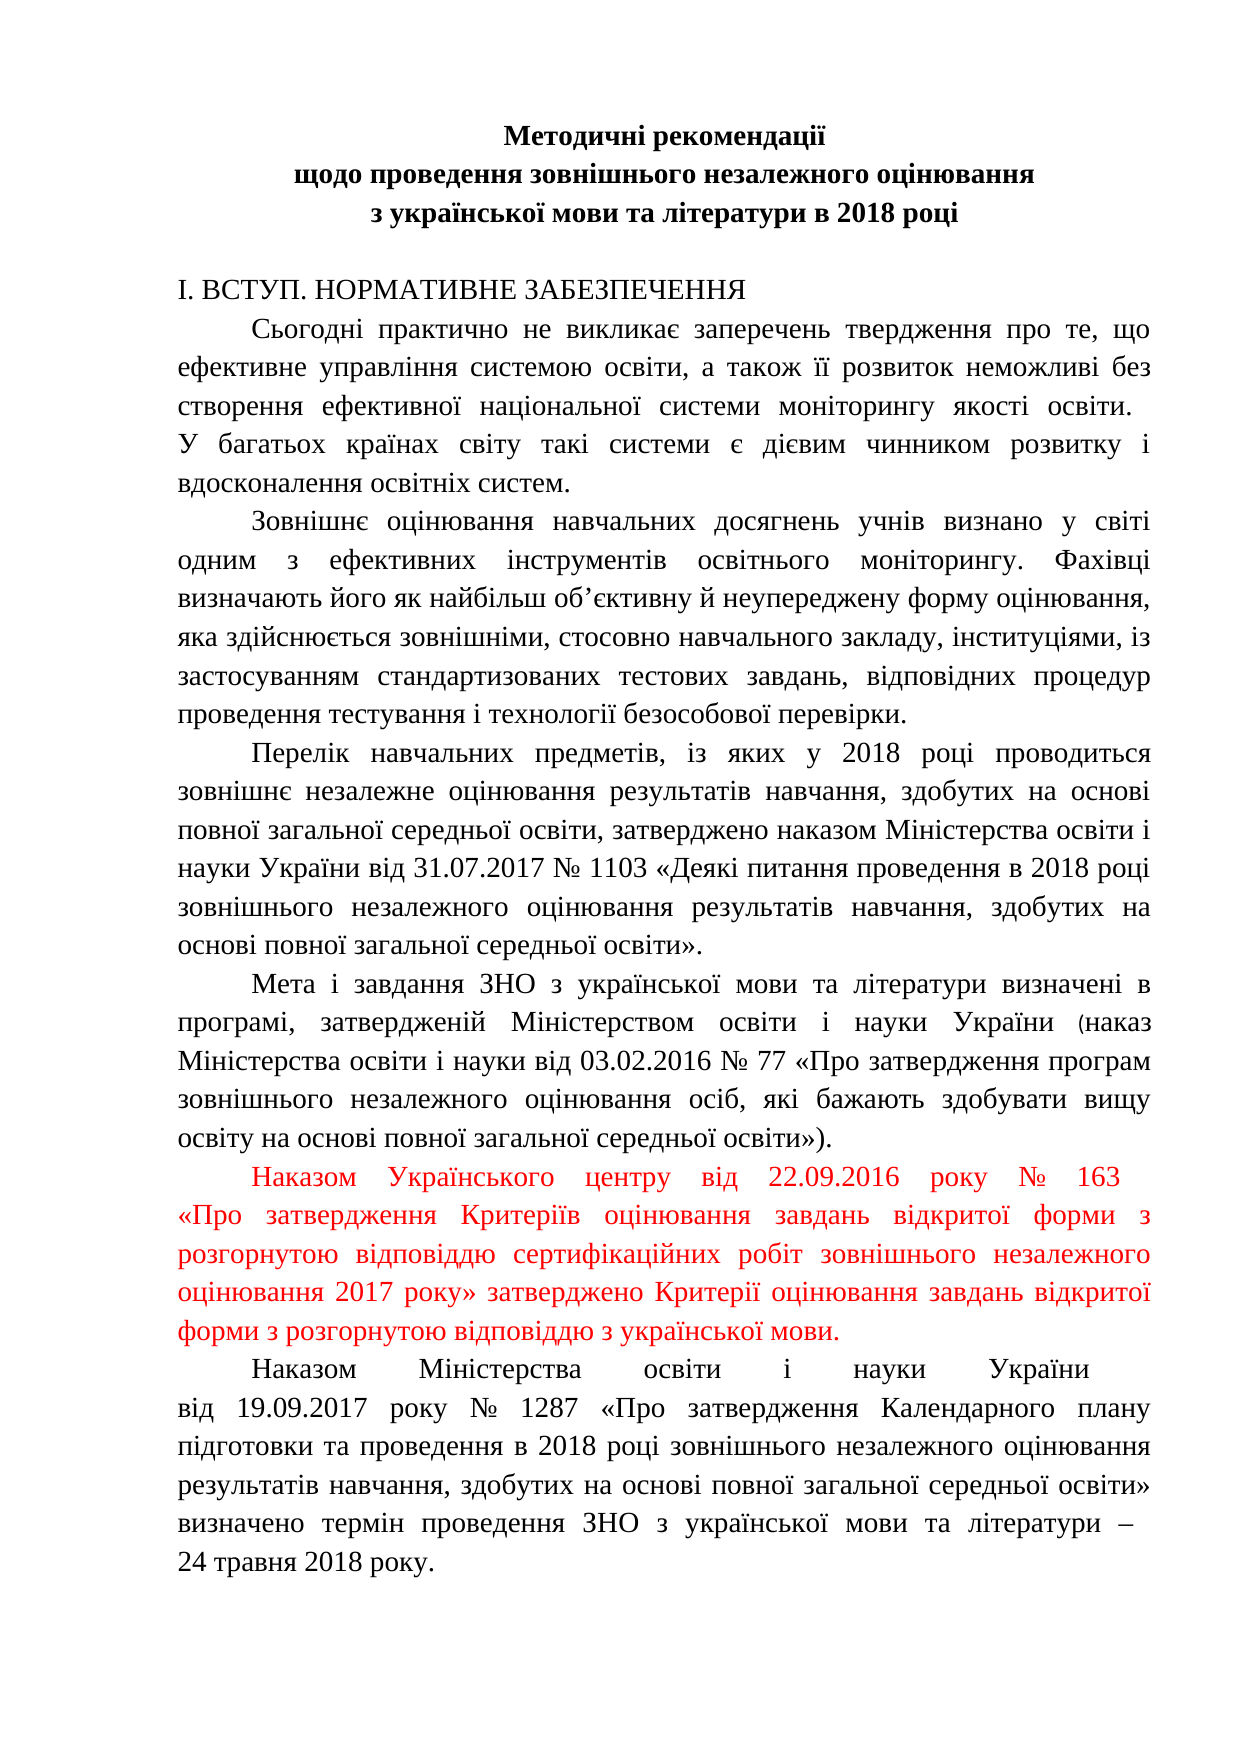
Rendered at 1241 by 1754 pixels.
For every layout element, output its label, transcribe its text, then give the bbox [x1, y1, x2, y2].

text Зовнішнє оцінювання навчальних досягнень учнів визнано у світі одним з ефективних інструментів освітнього моніторингу. Фахівці визначають його як найбільш об’єктивну й неупереджену форму оцінювання, яка здійснюється зовнішніми, стосовно навчального закладу, інституціями, із застосуванням стандартизованих тестових завдань, відповідних процедур проведення тестування і технології безособової перевірки. [177, 503, 1152, 730]
text щодо проведення зовнішнього незалежного оцінювання [177, 157, 1152, 190]
text Наказом Міністерства освіти і науки України від 19.09.2017 року № 1287 «Про затвердження Календарного плану підготовки та проведення в 2018 році зовнішнього незалежного оцінювання результатів навчання, здобутих на основі повної загальної середньої освіти» визначено термін проведення ЗНО з української мови та літератури – 24 травня 2018 року. [177, 1351, 1152, 1578]
text Наказом Українського центру від 22.09.2016 року № 163 «Про затвердження Критеріїв оцінювання завдань відкритої форми з розгорнутою відповіддю сертифікаційних робіт зовнішнього незалежного оцінювання 2017 року» затверджено Критерії оцінювання завдань відкритої форми з розгорнутою відповіддю з української мови. [177, 1159, 1152, 1346]
text з української мови та літератури в 2018 році [177, 195, 1152, 229]
text Методичні рекомендації [177, 118, 1152, 152]
text І. ВСТУП. НОРМАТИВНЕ ЗАБЕЗПЕЧЕННЯ [177, 272, 1152, 306]
text Мета і завдання ЗНО з української мови та літератури визначені в програмі, затвердженій Міністерством освіти і науки України (наказ Міністерства освіти і науки від 03.02.2016 № 77 «Про затвердження програм зовнішнього незалежного оцінювання осіб, які бажають здобувати вищу освіту на основі повної загальної середньої освіти»). [177, 966, 1152, 1154]
text Перелік навчальних предметів, із яких у 2018 році проводиться зовнішнє незалежне оцінювання результатів навчання, здобутих на основі повної загальної середньої освіти, затверджено наказом Міністерства освіти і науки України від 31.07.2017 № 1103 «Деякі питання проведення в 2018 році зовнішнього незалежного оцінювання результатів навчання, здобутих на основі повної загальної середньої освіти». [177, 735, 1152, 961]
text Сьогодні практично не викликає заперечень твердження про те, що ефективне управління системою освіти, а також її розвиток неможливі без створення ефективної національної системи моніторингу якості освіти. У багатьох країнах світу такі системи є дієвим чинником розвитку і вдосконалення освітніх систем. [177, 311, 1152, 498]
